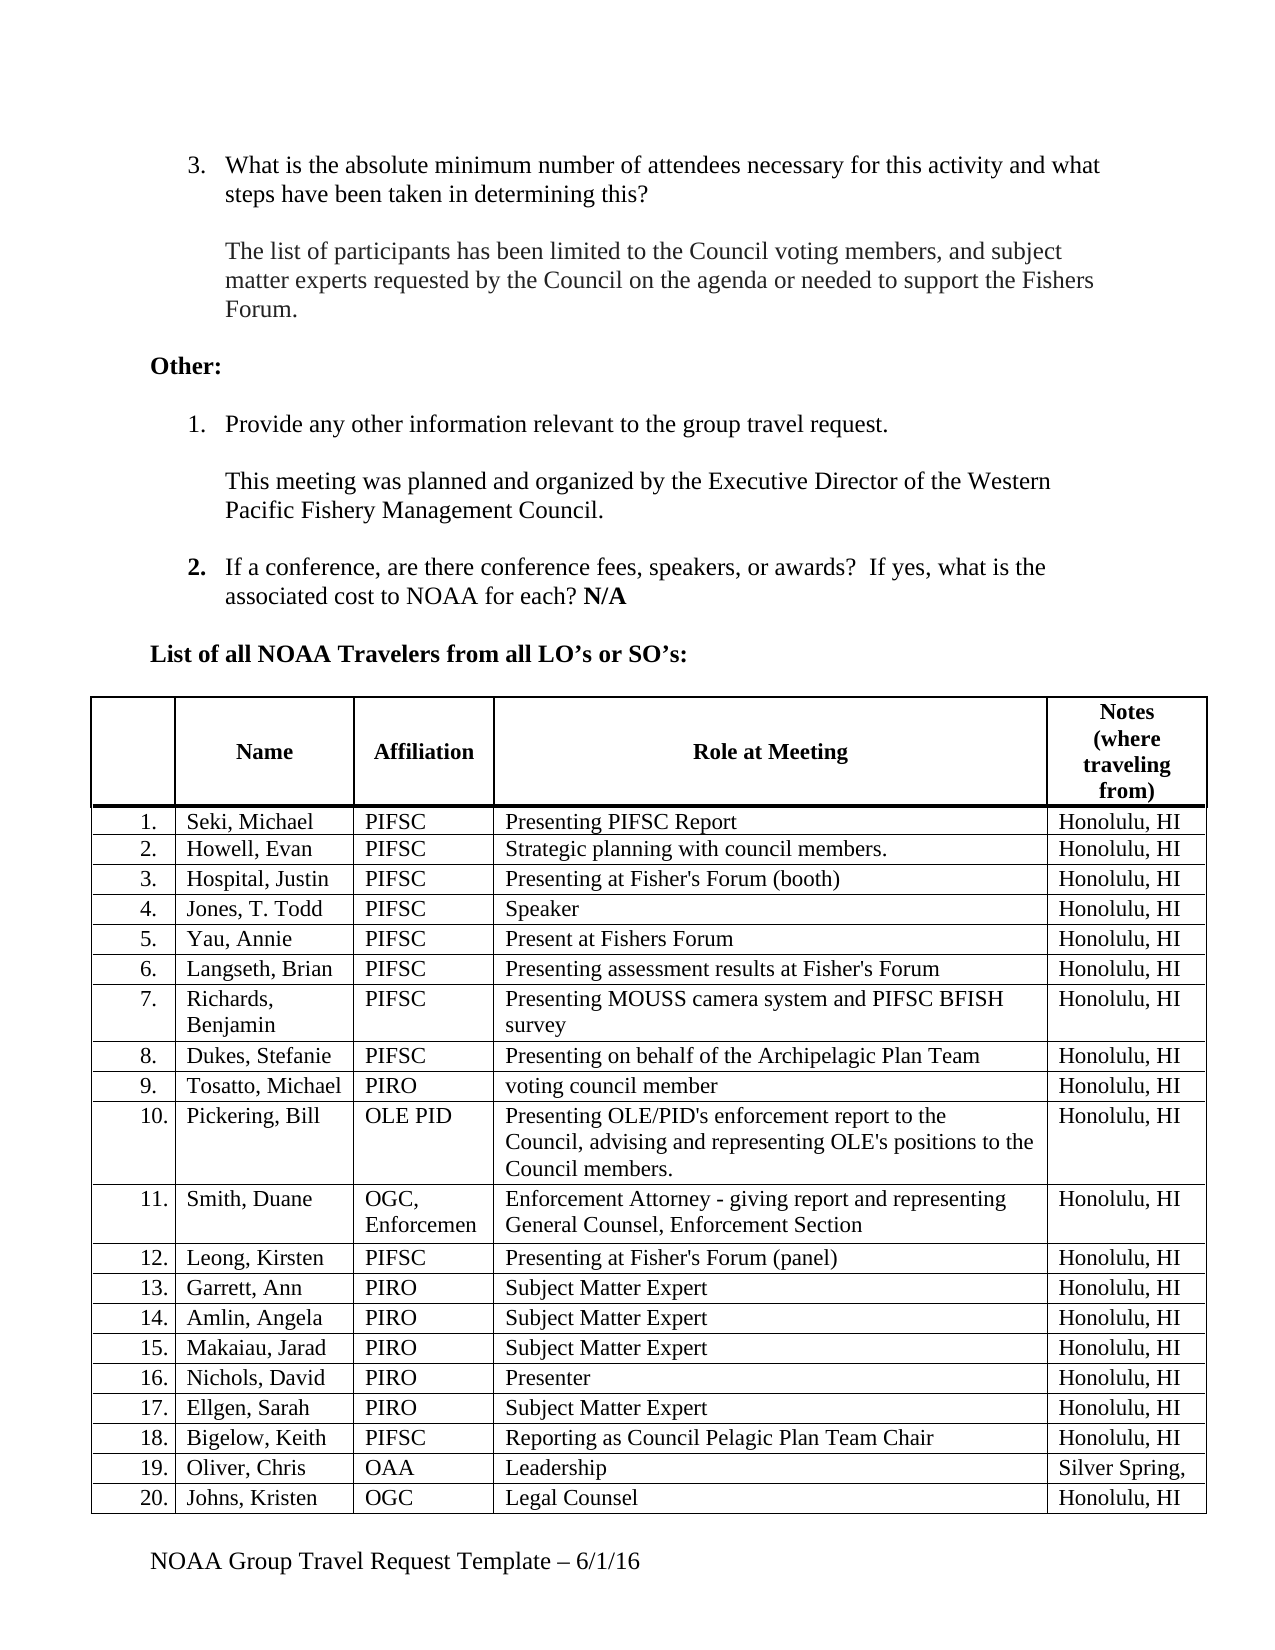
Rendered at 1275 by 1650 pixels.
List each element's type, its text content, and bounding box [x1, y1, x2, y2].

table_cell Honolulu, HI [1048, 804, 1206, 834]
table_header [92, 698, 174, 804]
table_cell Honolulu, HI [1048, 1184, 1206, 1243]
text Other: [150, 351, 1125, 380]
table_cell [92, 1244, 175, 1273]
table_cell Ellgen, Sarah [176, 1394, 353, 1423]
table_cell [92, 955, 175, 984]
table_cell Silver Spring, MD [1048, 1453, 1206, 1483]
table_cell Hospital, Justin [176, 865, 353, 894]
table_cell [92, 835, 175, 864]
table_cell Speaker [494, 895, 1047, 924]
list The list of participants has been limited to the Council voting members, and subject matter experts requested by the Council on the agenda or needed to support the Fishers Forum. [298, 236, 1125, 322]
table_cell Enforcement Attorney - giving report and representing General Counsel, Enforcement Section [494, 1185, 1047, 1243]
table_cell Honolulu, HI [1048, 984, 1206, 1041]
table_cell Honolulu, HI [1048, 1303, 1206, 1333]
table_cell Presenting at Fisher's Forum (panel) [494, 1244, 1047, 1273]
table_cell Subject Matter Expert [494, 1304, 1047, 1333]
table_cell [92, 1274, 175, 1303]
table_cell [92, 895, 175, 924]
table_cell [92, 1042, 175, 1071]
table_cell Honolulu, HI [1048, 1101, 1206, 1184]
table_header Role at Meeting [495, 698, 1046, 804]
table_cell [92, 1072, 175, 1101]
table_header Notes (where traveling from) [1048, 698, 1206, 804]
table_cell [92, 1424, 175, 1453]
table_cell Honolulu, HI [1048, 1273, 1206, 1303]
table_cell Makaiau, Jarad [176, 1334, 353, 1363]
table_cell [92, 1102, 175, 1184]
table_cell [92, 1484, 175, 1513]
table_cell Bigelow, Keith [176, 1424, 353, 1453]
table_cell Jones, T. Todd [176, 895, 353, 924]
table_cell Honolulu, HI [1048, 1483, 1206, 1513]
table_cell Presenting assessment results at Fisher's Forum [494, 955, 1047, 984]
table_cell Reporting as Council Pelagic Plan Team Chair [494, 1424, 1047, 1453]
table_cell Tosatto, Michael [176, 1072, 353, 1101]
table_cell Subject Matter Expert [494, 1394, 1047, 1423]
table_cell Pickering, Bill [176, 1102, 353, 1184]
table_cell Honolulu, HI [1048, 1041, 1206, 1071]
list What is the absolute minimum number of attendees necessary for this activity and what steps have been taken in determining this? [187, 150, 1125, 207]
table_cell PIRO [354, 1364, 493, 1393]
table_cell PIRO [354, 1304, 493, 1333]
table_cell [92, 1304, 175, 1333]
table_cell Honolulu, HI [1048, 894, 1206, 924]
table_cell Oliver, Chris [176, 1454, 353, 1483]
table_cell Honolulu, HI [1048, 834, 1206, 864]
table_header Affiliation [355, 698, 493, 804]
table_cell PIFSC [354, 1042, 493, 1071]
table_cell Seki, Michael [176, 808, 353, 834]
table_cell PIFSC [354, 955, 493, 984]
table_cell PIRO [354, 1394, 493, 1423]
table_cell Honolulu, HI [1048, 924, 1206, 954]
table_cell PIFSC [354, 835, 493, 864]
table_cell Johns, Kristen [176, 1484, 353, 1513]
table_cell Honolulu, HI [1048, 1423, 1206, 1453]
table_cell Honolulu, HI [1048, 1363, 1206, 1393]
text List of all NOAA Travelers from all LO’s or SO’s: [150, 639, 1125, 667]
table_cell Leong, Kirsten [176, 1244, 353, 1273]
table_cell Presenting MOUSS camera system and PIFSC BFISH survey [494, 985, 1047, 1041]
table_cell [92, 1454, 175, 1483]
table_cell Legal Counsel [494, 1484, 1047, 1513]
table_cell Honolulu, HI [1048, 864, 1206, 894]
table_cell [92, 1364, 175, 1393]
table_cell Dukes, Stefanie [176, 1042, 353, 1071]
table_cell Nichols, David [176, 1364, 353, 1393]
table_cell [92, 985, 175, 1041]
table_cell Presenting PIFSC Report [494, 808, 1047, 834]
table_cell Subject Matter Expert [494, 1334, 1047, 1363]
table_cell PIFSC [354, 895, 493, 924]
table_cell Presenting at Fisher's Forum (booth) [494, 865, 1047, 894]
table_cell Yau, Annie [176, 925, 353, 954]
table_cell [92, 1334, 175, 1363]
table_cell PIRO [354, 1274, 493, 1303]
table_cell OGC [354, 1484, 493, 1513]
table_cell [92, 925, 175, 954]
table_cell Presenting on behalf of the Archipelagic Plan Team [494, 1042, 1047, 1071]
table_cell Garrett, Ann [176, 1274, 353, 1303]
table_cell [92, 805, 175, 834]
table_cell PIRO [354, 1334, 493, 1363]
table_cell PIRO [354, 1072, 493, 1101]
table_cell [92, 1185, 175, 1243]
table_cell [92, 1394, 175, 1423]
table_cell Richards, Benjamin [176, 985, 353, 1041]
table_cell Langseth, Brian [176, 955, 353, 984]
table_cell Subject Matter Expert [494, 1274, 1047, 1303]
table_cell PIFSC [354, 1244, 493, 1273]
table_cell Honolulu, HI [1048, 1393, 1206, 1423]
table_cell PIFSC [354, 1424, 493, 1453]
table_cell [92, 865, 175, 894]
table_cell Honolulu, HI [1048, 1243, 1206, 1273]
table_cell voting council member [494, 1072, 1047, 1101]
table_cell Presenter [494, 1364, 1047, 1393]
table_cell Presenting OLE/PID's enforcement report to the Council, advising and representing OLE's positions to the Council members. [494, 1102, 1047, 1184]
table_cell PIFSC [354, 808, 493, 834]
table_cell Honolulu, HI [1048, 1071, 1206, 1101]
table_cell Honolulu, HI [1048, 1333, 1206, 1363]
table_cell Leadership [494, 1454, 1047, 1483]
table_cell Howell, Evan [176, 835, 353, 864]
table_cell OGC, Enforcement [354, 1185, 493, 1243]
table_cell PIFSC [354, 985, 493, 1041]
table_cell PIFSC [354, 925, 493, 954]
table_cell OAA [354, 1454, 493, 1483]
table_cell Smith, Duane [176, 1185, 353, 1243]
table_cell PIFSC [354, 865, 493, 894]
table_cell Strategic planning with council members. [494, 835, 1047, 864]
table_header Name [176, 698, 353, 804]
table_cell Honolulu, HI [1048, 954, 1206, 984]
list This meeting was planned and organized by the Executive Director of the Western Pacific Fishery Management Council. [225, 466, 1125, 524]
list If a conference, are there conference fees, speakers, or awards? If yes, what is the associated cost to NOAA for each? N/A [187, 552, 1125, 610]
table_cell OLE PID [354, 1102, 493, 1184]
table_cell Amlin, Angela [176, 1304, 353, 1333]
table_cell Present at Fishers Forum [494, 925, 1047, 954]
list Provide any other information relevant to the group travel request. [187, 409, 1125, 437]
